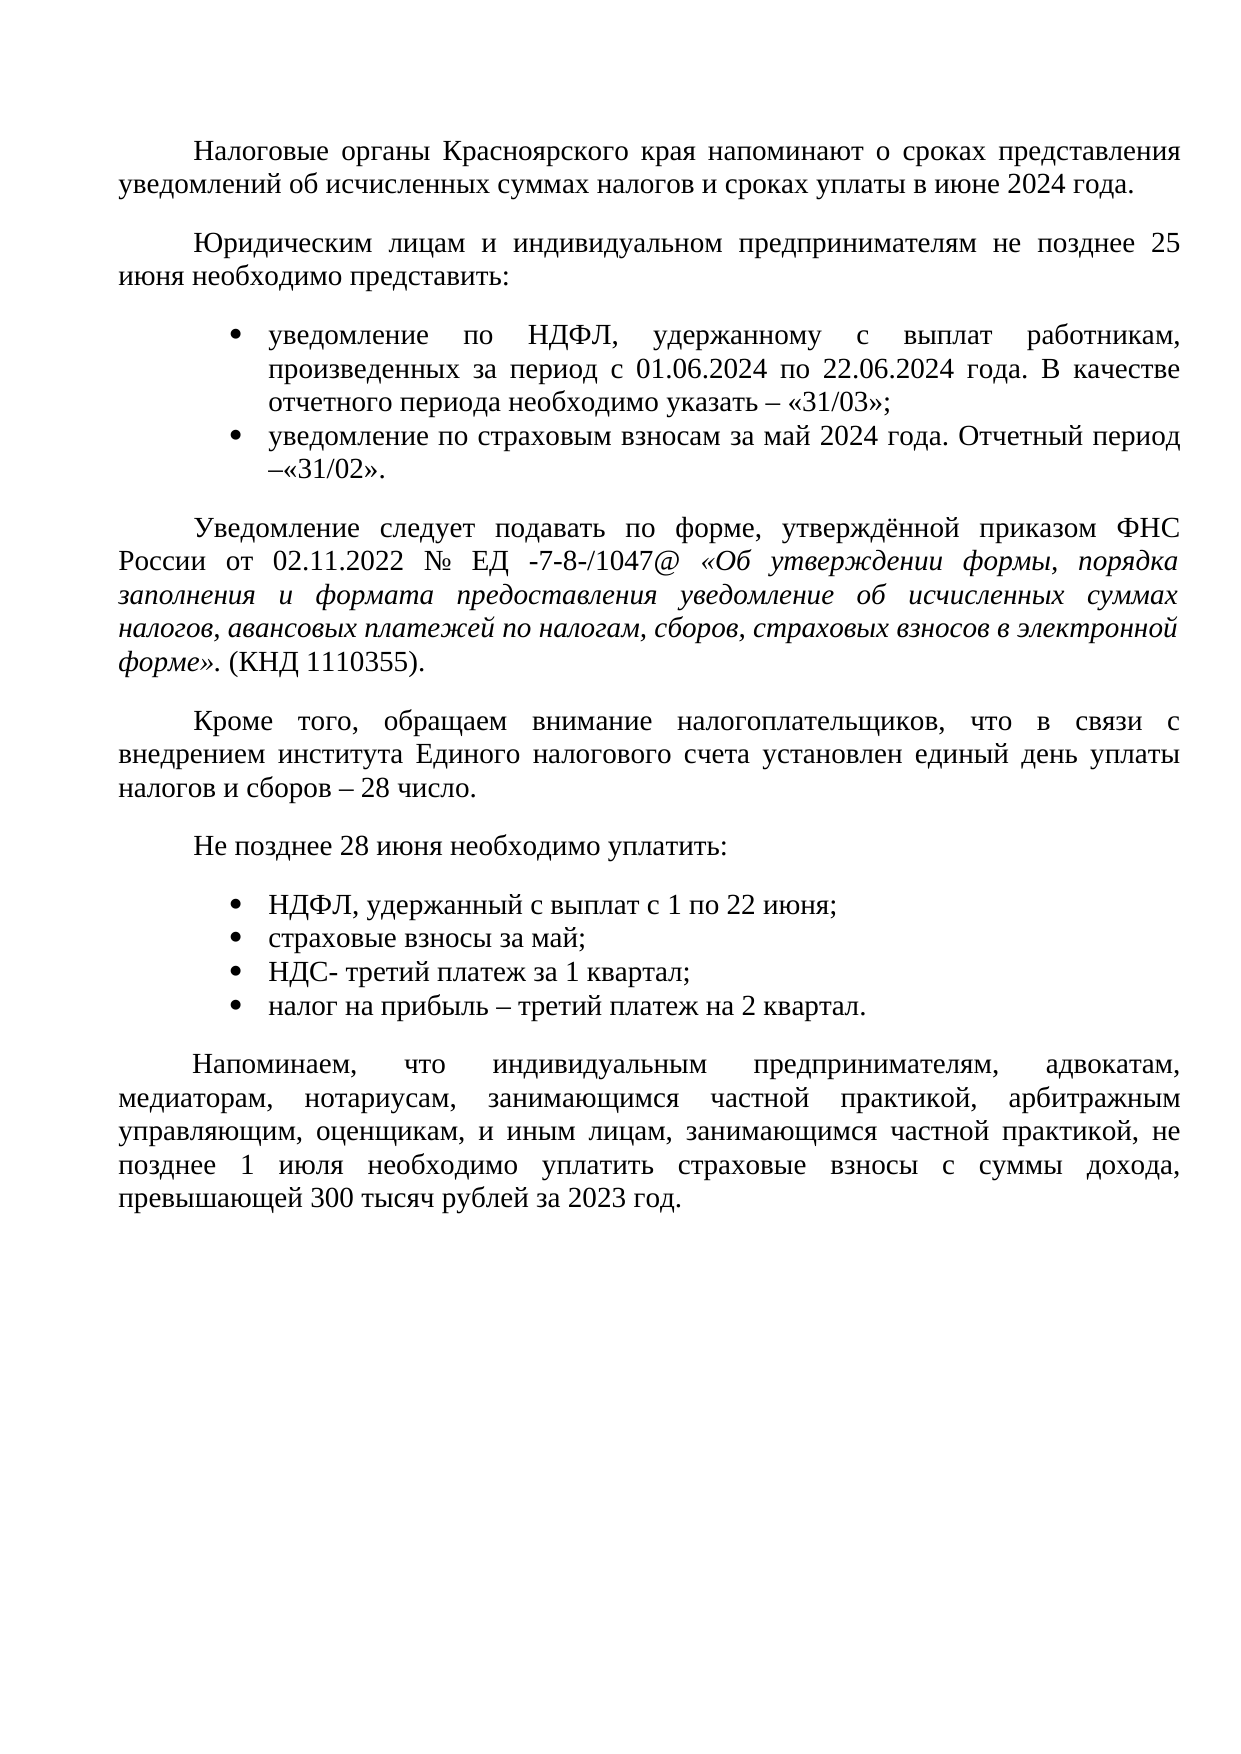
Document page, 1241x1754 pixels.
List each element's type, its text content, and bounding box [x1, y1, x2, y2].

list НДФЛ, удержанный с выплат с 1 по 22 июня; [231, 887, 1181, 921]
text Не позднее 28 июня необходимо уплатить: [118, 828, 1181, 862]
text Юридическим лицам и индивидуальном предпринимателям не позднее 25 июня необходимо представить: [118, 225, 1181, 292]
list уведомление по страховым взносам за май 2024 года. Отчетный период –«31/02». [231, 418, 1181, 485]
text Уведомление следует подавать по форме, утверждённой приказом ФНС России от 02.11.2022 № ЕД -7-8-/1047@ «Об утверждении формы, порядка заполнения и формата предоставления уведомление об исчисленных суммах налогов, авансовых платежей по налогам, сборов, страховых взносов в электронной форме». (КНД 1110355). [118, 510, 1181, 678]
text Налоговые органы Красноярского края напоминают о сроках представления уведомлений об исчисленных суммах налогов и сроках уплаты в июне 2024 года. [118, 133, 1181, 200]
text Напоминаем, что индивидуальным предпринимателям, адвокатам, медиаторам, нотариусам, занимающимся частной практикой, арбитражным управляющим, оценщикам, и иным лицам, занимающимся частной практикой, не позднее 1 июля необходимо уплатить страховые взносы с суммы дохода, превышающей 300 тысяч рублей за 2023 год. [118, 1046, 1181, 1214]
list страховые взносы за май; [231, 921, 1181, 954]
list налог на прибыль – третий платеж на 2 квартал. [231, 988, 1181, 1021]
text Кроме того, обращаем внимание налогоплательщиков, что в связи с внедрением института Единого налогового счета установлен единый день уплаты налогов и сборов – 28 число. [118, 703, 1181, 803]
list НДС- третий платеж за 1 квартал; [231, 954, 1181, 988]
list уведомление по НДФЛ, удержанному с выплат работникам, произведенных за период с 01.06.2024 по 22.06.2024 года. В качестве отчетного периода необходимо указать – «31/03»; [231, 317, 1181, 418]
